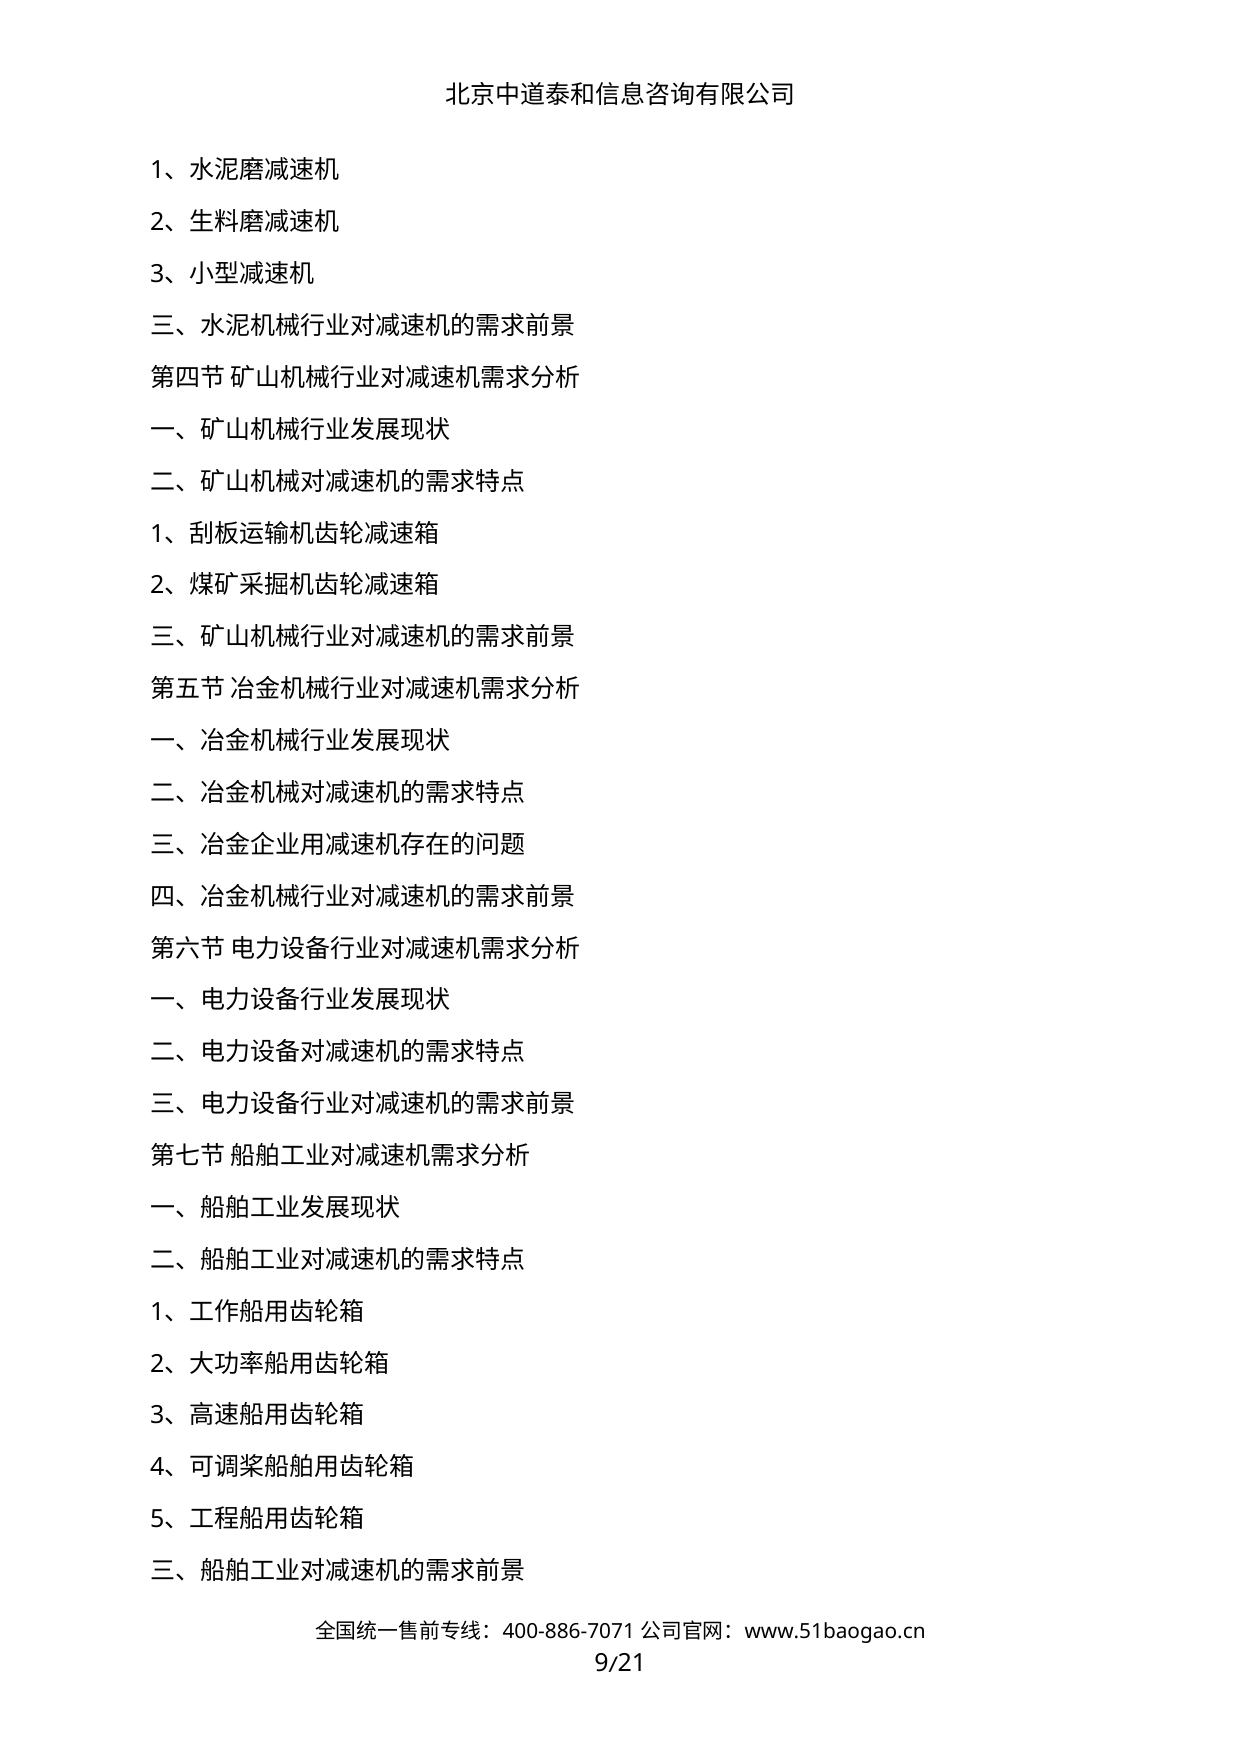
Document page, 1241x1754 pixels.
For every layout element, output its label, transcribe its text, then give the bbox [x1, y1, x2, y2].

text 3、小型减速机 [150, 254, 1090, 290]
text 三、船舶工业对减速机的需求前景 [150, 1551, 1090, 1587]
text 二、冶金机械对减速机的需求特点 [150, 772, 1090, 809]
text 二、船舶工业对减速机的需求特点 [150, 1239, 1090, 1276]
text 一、冶金机械行业发展现状 [150, 721, 1090, 757]
text 三、电力设备行业对减速机的需求前景 [150, 1084, 1090, 1120]
text 第六节 电力设备行业对减速机需求分析 [150, 928, 1090, 964]
text 一、船舶工业发展现状 [150, 1187, 1090, 1224]
text 第五节 冶金机械行业对减速机需求分析 [150, 669, 1090, 705]
text 2、大功率船用齿轮箱 [150, 1343, 1090, 1379]
text 第七节 船舶工业对减速机需求分析 [150, 1136, 1090, 1172]
text 3、高速船用齿轮箱 [150, 1395, 1090, 1431]
text 1、工作船用齿轮箱 [150, 1291, 1090, 1327]
text 一、矿山机械行业发展现状 [150, 409, 1090, 446]
text 一、电力设备行业发展现状 [150, 980, 1090, 1016]
text 二、电力设备对减速机的需求特点 [150, 1032, 1090, 1068]
text 三、矿山机械行业对减速机的需求前景 [150, 617, 1090, 653]
text 四、冶金机械行业对减速机的需求前景 [150, 876, 1090, 912]
text 2、生料磨减速机 [150, 202, 1090, 238]
text 三、冶金企业用减速机存在的问题 [150, 824, 1090, 861]
text 2、煤矿采掘机齿轮减速箱 [150, 565, 1090, 601]
text 1、刮板运输机齿轮减速箱 [150, 513, 1090, 549]
text 三、水泥机械行业对减速机的需求前景 [150, 306, 1090, 342]
text 二、矿山机械对减速机的需求特点 [150, 461, 1090, 497]
text 第四节 矿山机械行业对减速机需求分析 [150, 357, 1090, 394]
text 5、工程船用齿轮箱 [150, 1499, 1090, 1535]
text 4、可调桨船舶用齿轮箱 [150, 1447, 1090, 1483]
text 1、水泥磨减速机 [150, 150, 1090, 186]
